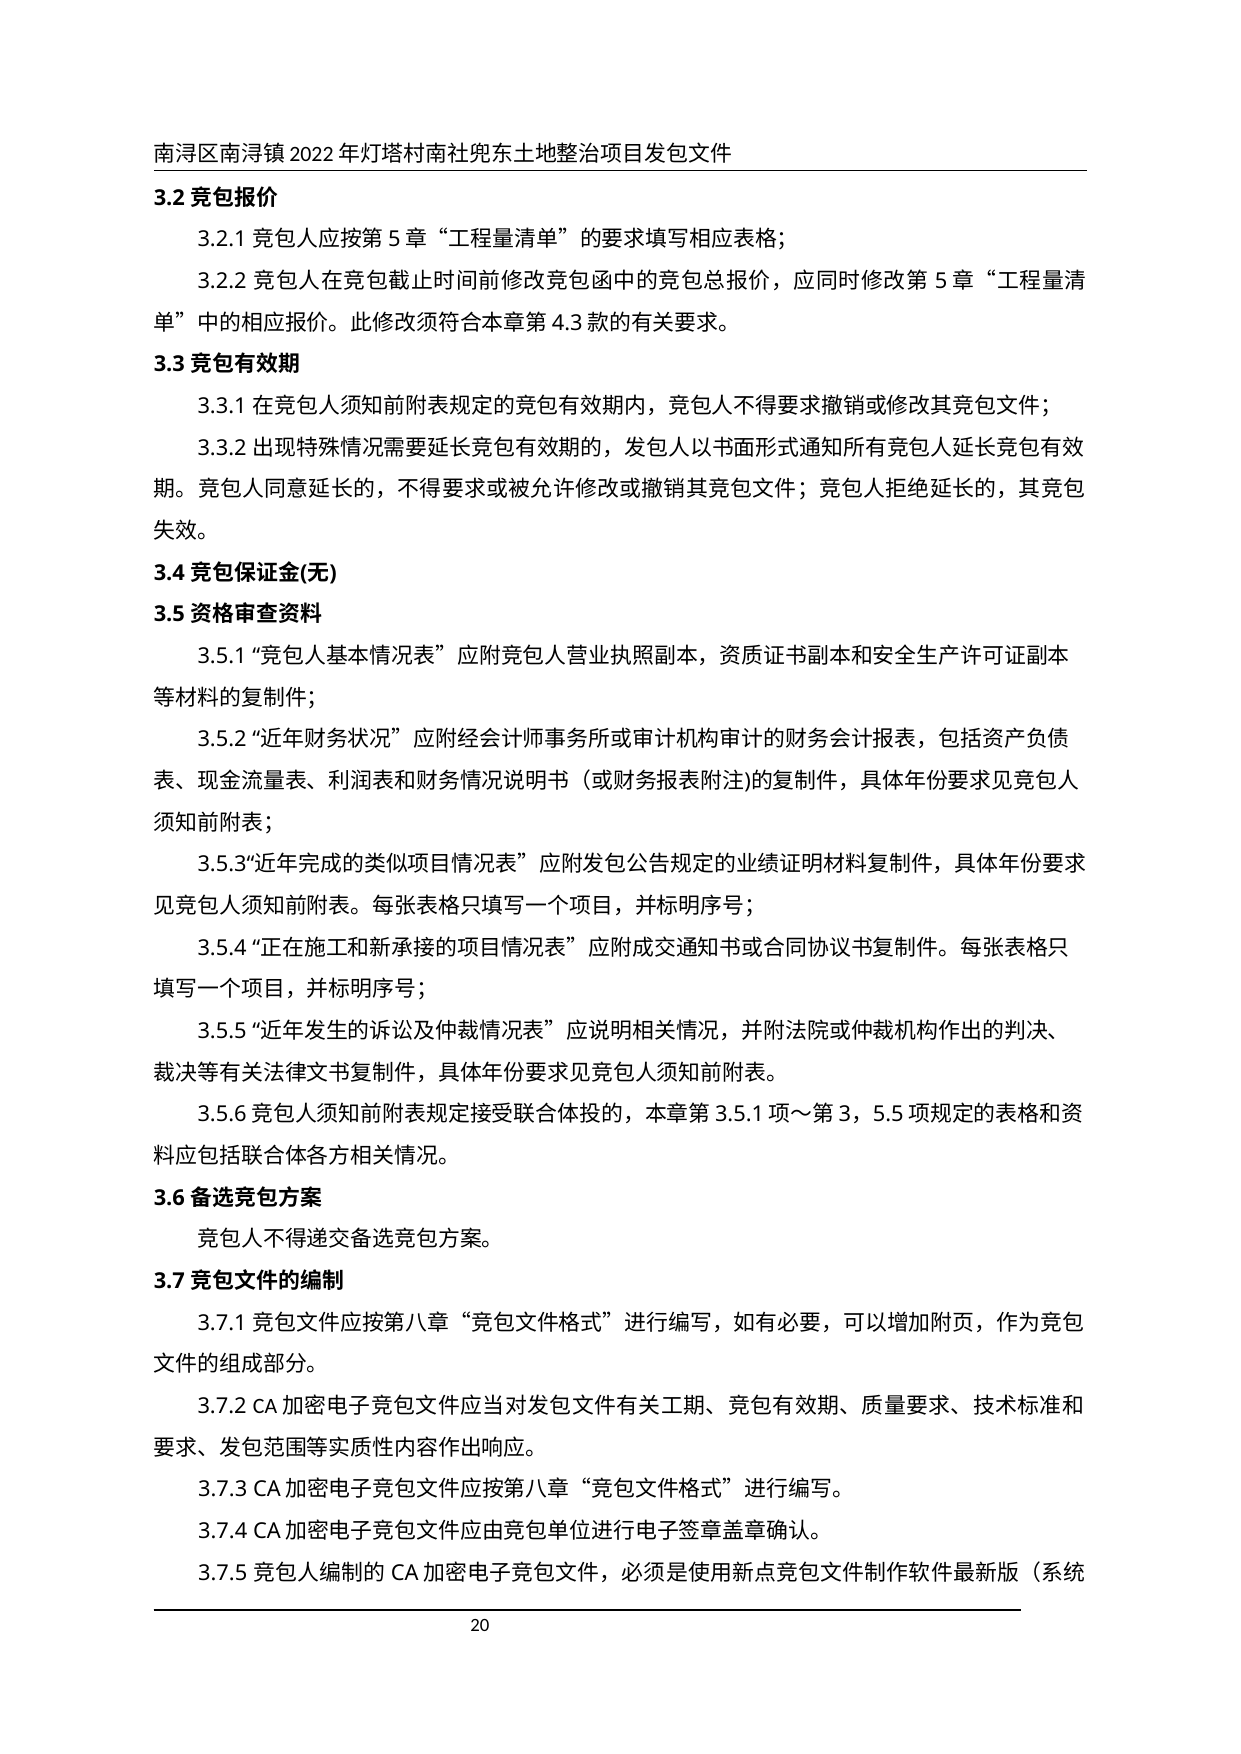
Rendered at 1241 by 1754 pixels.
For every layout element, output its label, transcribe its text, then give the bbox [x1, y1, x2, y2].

text 3.7.1 竞包文件应按第八章“竞包文件格式”进行编写，如有必要，可以增加附页，作为竞包文件的组成部分。 [153, 1297, 1087, 1380]
text 3.3 竞包有效期 [153, 338, 1087, 380]
text 3.3.2 出现特殊情况需要延长竞包有效期的，发包人以书面形式通知所有竞包人延长竞包有效期。竞包人同意延长的，不得要求或被允许修改或撤销其竞包文件；竞包人拒绝延长的，其竞包失效。 [153, 422, 1087, 547]
text 3.5.2 “近年财务状况”应附经会计师事务所或审计机构审计的财务会计报表，包括资产负债表、现金流量表、利润表和财务情况说明书（或财务报表附注)的复制件，具体年份要求见竞包人须知前附表； [153, 713, 1087, 838]
text 3.3.1 在竞包人须知前附表规定的竞包有效期内，竞包人不得要求撤销或修改其竞包文件； [153, 380, 1087, 422]
text 3.6 备选竞包方案 [153, 1172, 1087, 1213]
text 3.7.3 CA加密电子竞包文件应按第八章“竞包文件格式”进行编写。 [153, 1463, 1087, 1505]
text 3.5.6竞包人须知前附表规定接受联合体投的，本章第3.5.1项～第3，5.5项规定的表格和资料应包括联合体各方相关情况。 [153, 1088, 1087, 1172]
text 3.7 竞包文件的编制 [153, 1255, 1087, 1297]
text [153, 1547, 1087, 1588]
text 3.2 竞包报价 [153, 172, 1087, 213]
text 3.2.1 竞包人应按第5章“工程量清单”的要求填写相应表格； [153, 213, 1087, 255]
text 3.7.2 CA加密电子竞包文件应当对发包文件有关工期、竞包有效期、质量要求、技术标准和要求、发包范围等实质性内容作出响应。 [153, 1380, 1087, 1463]
text 3.5.4 “正在施工和新承接的项目情况表”应附成交通知书或合同协议书复制件。每张表格只填写一个项目，并标明序号； [153, 922, 1087, 1005]
text 3.2.2 竞包人在竞包截止时间前修改竞包函中的竞包总报价，应同时修改第5章“工程量清单”中的相应报价。此修改须符合本章第4.3款的有关要求。 [153, 255, 1087, 338]
text 竞包人不得递交备选竞包方案。 [153, 1213, 1087, 1255]
text 3.4 竞包保证金(无) [153, 547, 1087, 588]
text 3.5.1 “竞包人基本情况表”应附竞包人营业执照副本，资质证书副本和安全生产许可证副本等材料的复制件； [153, 630, 1087, 713]
text 3.5 资格审查资料 [153, 588, 1087, 630]
text 3.5.5 “近年发生的诉讼及仲裁情况表”应说明相关情况，并附法院或仲裁机构作出的判决、裁决等有关法律文书复制件，具体年份要求见竞包人须知前附表。 [153, 1005, 1087, 1088]
text 3.7.4 CA加密电子竞包文件应由竞包单位进行电子签章盖章确认。 [153, 1505, 1087, 1547]
text 3.5.3“近年完成的类似项目情况表”应附发包公告规定的业绩证明材料复制件，具体年份要求见竞包人须知前附表。每张表格只填写一个项目，并标明序号； [153, 838, 1087, 922]
